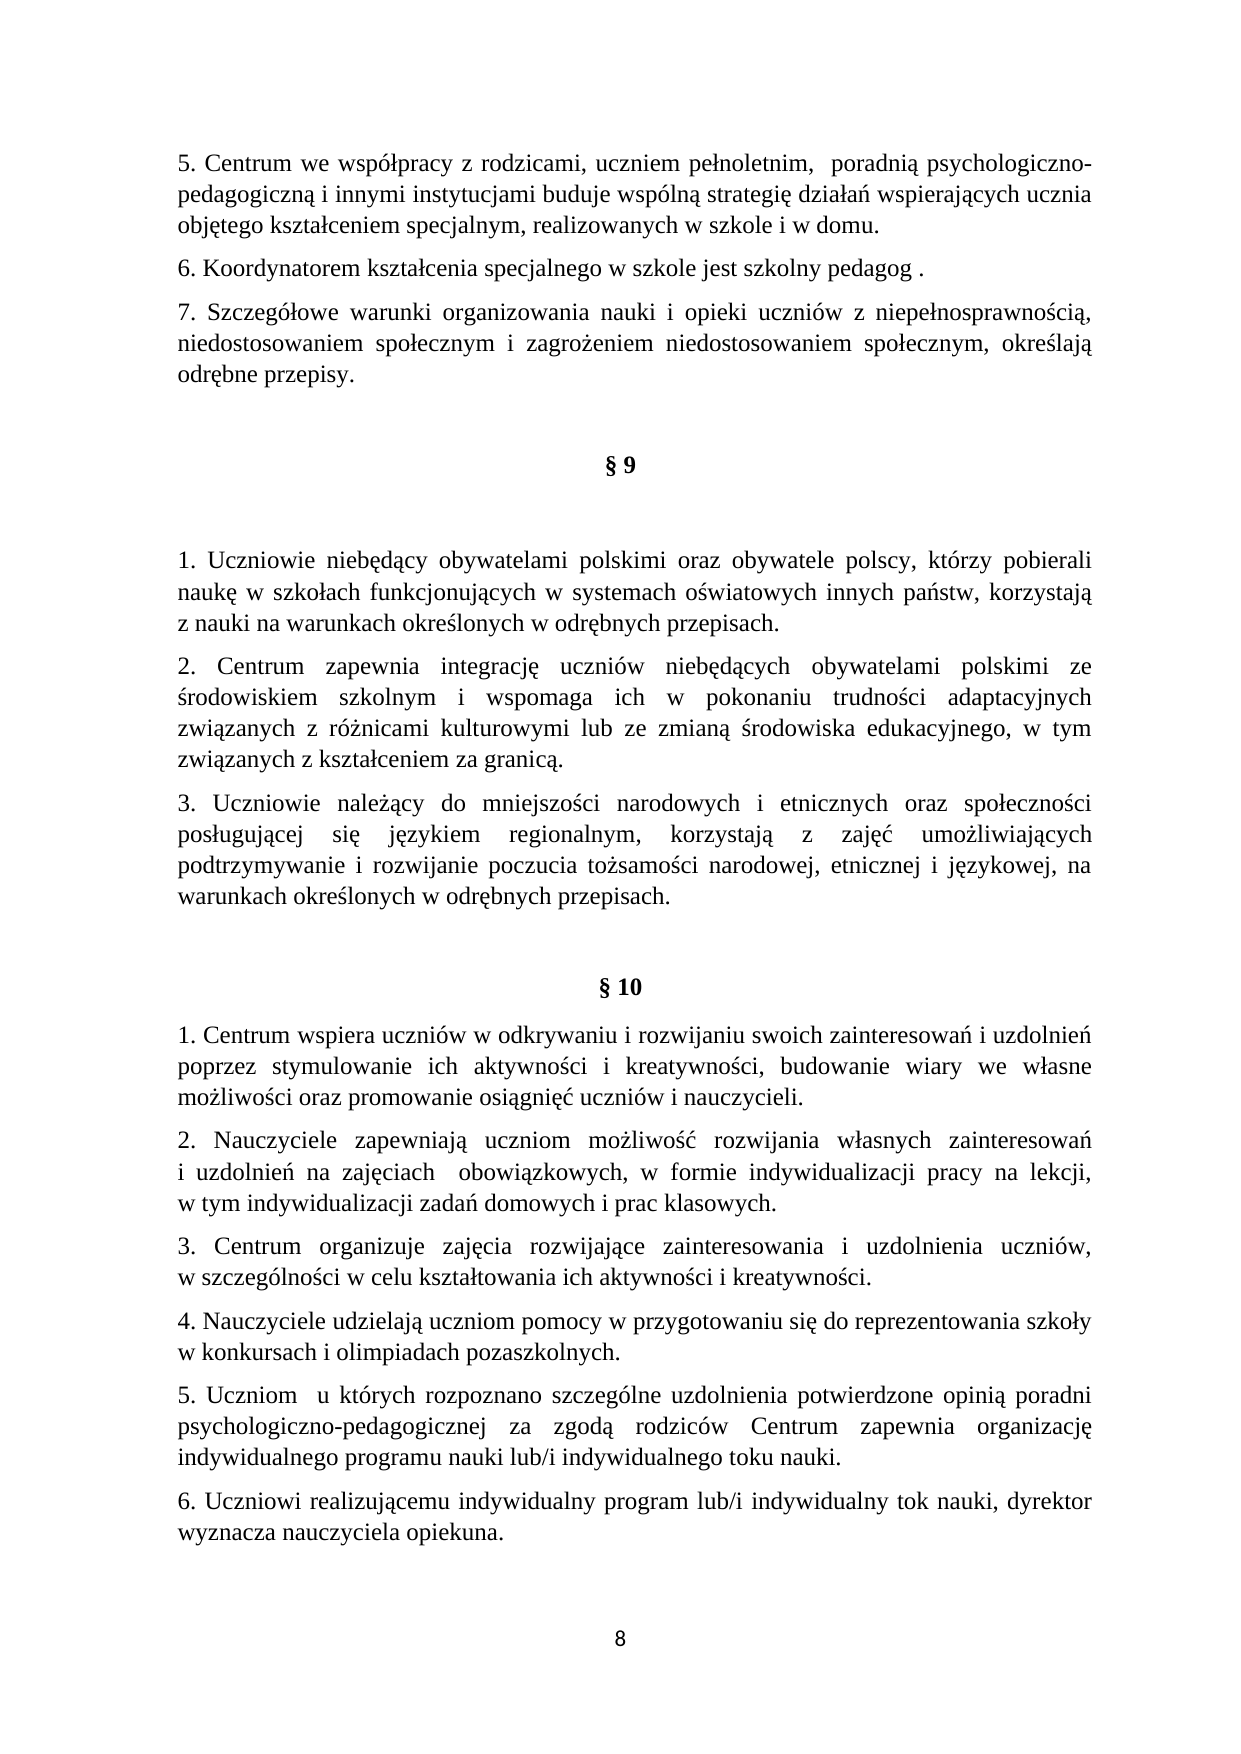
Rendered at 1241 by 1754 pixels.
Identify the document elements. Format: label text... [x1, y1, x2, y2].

text § 10 [148, 972, 1093, 1001]
text § 9 [148, 450, 1093, 479]
text 5. Centrum we współpracy z rodzicami, uczniem pełnoletnim, poradnią psychologiczno-pedagogiczną i innymi instytucjami buduje wspólną strategię działań wspierających ucznia objętego kształceniem specjalnym, realizowanych w szkole i w domu. [177, 148, 1093, 238]
text 3. Uczniowie należący do mniejszości narodowych i etnicznych oraz społeczności posługującej się językiem regionalnym, korzystają z zajęć umożliwiających podtrzymywanie i rozwijanie poczucia tożsamości narodowej, etnicznej i językowej, na warunkach określonych w odrębnych przepisach. [177, 788, 1093, 910]
text 7. Szczegółowe warunki organizowania nauki i opieki uczniów z niepełnosprawnością, niedostosowaniem społecznym i zagrożeniem niedostosowaniem społecznym, określają odrębne przepisy. [177, 297, 1093, 388]
text 3. Centrum organizuje zajęcia rozwijające zainteresowania i uzdolnienia uczniów, w szczególności w celu kształtowania ich aktywności i kreatywności. [177, 1231, 1093, 1291]
text 6. Uczniowi realizującemu indywidualny program lub/i indywidualny tok nauki, dyrektor wyznacza nauczyciela opiekuna. [177, 1486, 1093, 1546]
text 1. Uczniowie niebędący obywatelami polskimi oraz obywatele polscy, którzy pobierali naukę w szkołach funkcjonujących w systemach oświatowych innych państw, korzystają z nauki na warunkach określonych w odrębnych przepisach. [177, 546, 1093, 636]
text 5. Uczniom u których rozpoznano szczególne uzdolnienia potwierdzone opinią poradni psychologiczno-pedagogicznej za zgodą rodziców Centrum zapewnia organizację indywidualnego programu nauki lub/i indywidualnego toku nauki. [177, 1380, 1093, 1471]
text 2. Nauczyciele zapewniają uczniom możliwość rozwijania własnych zainteresowań i uzdolnień na zajęciach obowiązkowych, w formie indywidualizacji pracy na lekcji, w tym indywidualizacji zadań domowych i prac klasowych. [177, 1126, 1093, 1216]
text 1. Centrum wspiera uczniów w odkrywaniu i rozwijaniu swoich zainteresowań i uzdolnień poprzez stymulowanie ich aktywności i kreatywności, budowanie wiary we własne możliwości oraz promowanie osiągnięć uczniów i nauczycieli. [177, 1020, 1093, 1111]
text 2. Centrum zapewnia integrację uczniów niebędących obywatelami polskimi ze środowiskiem szkolnym i wspomaga ich w pokonaniu trudności adaptacyjnych związanych z różnicami kulturowymi lub ze zmianą środowiska edukacyjnego, w tym związanych z kształceniem za granicą. [177, 651, 1093, 773]
text 4. Nauczyciele udzielają uczniom pomocy w przygotowaniu się do reprezentowania szkoły w konkursach i olimpiadach pozaszkolnych. [177, 1306, 1093, 1366]
text 6. Koordynatorem kształcenia specjalnego w szkole jest szkolny pedagog . [177, 253, 1093, 282]
